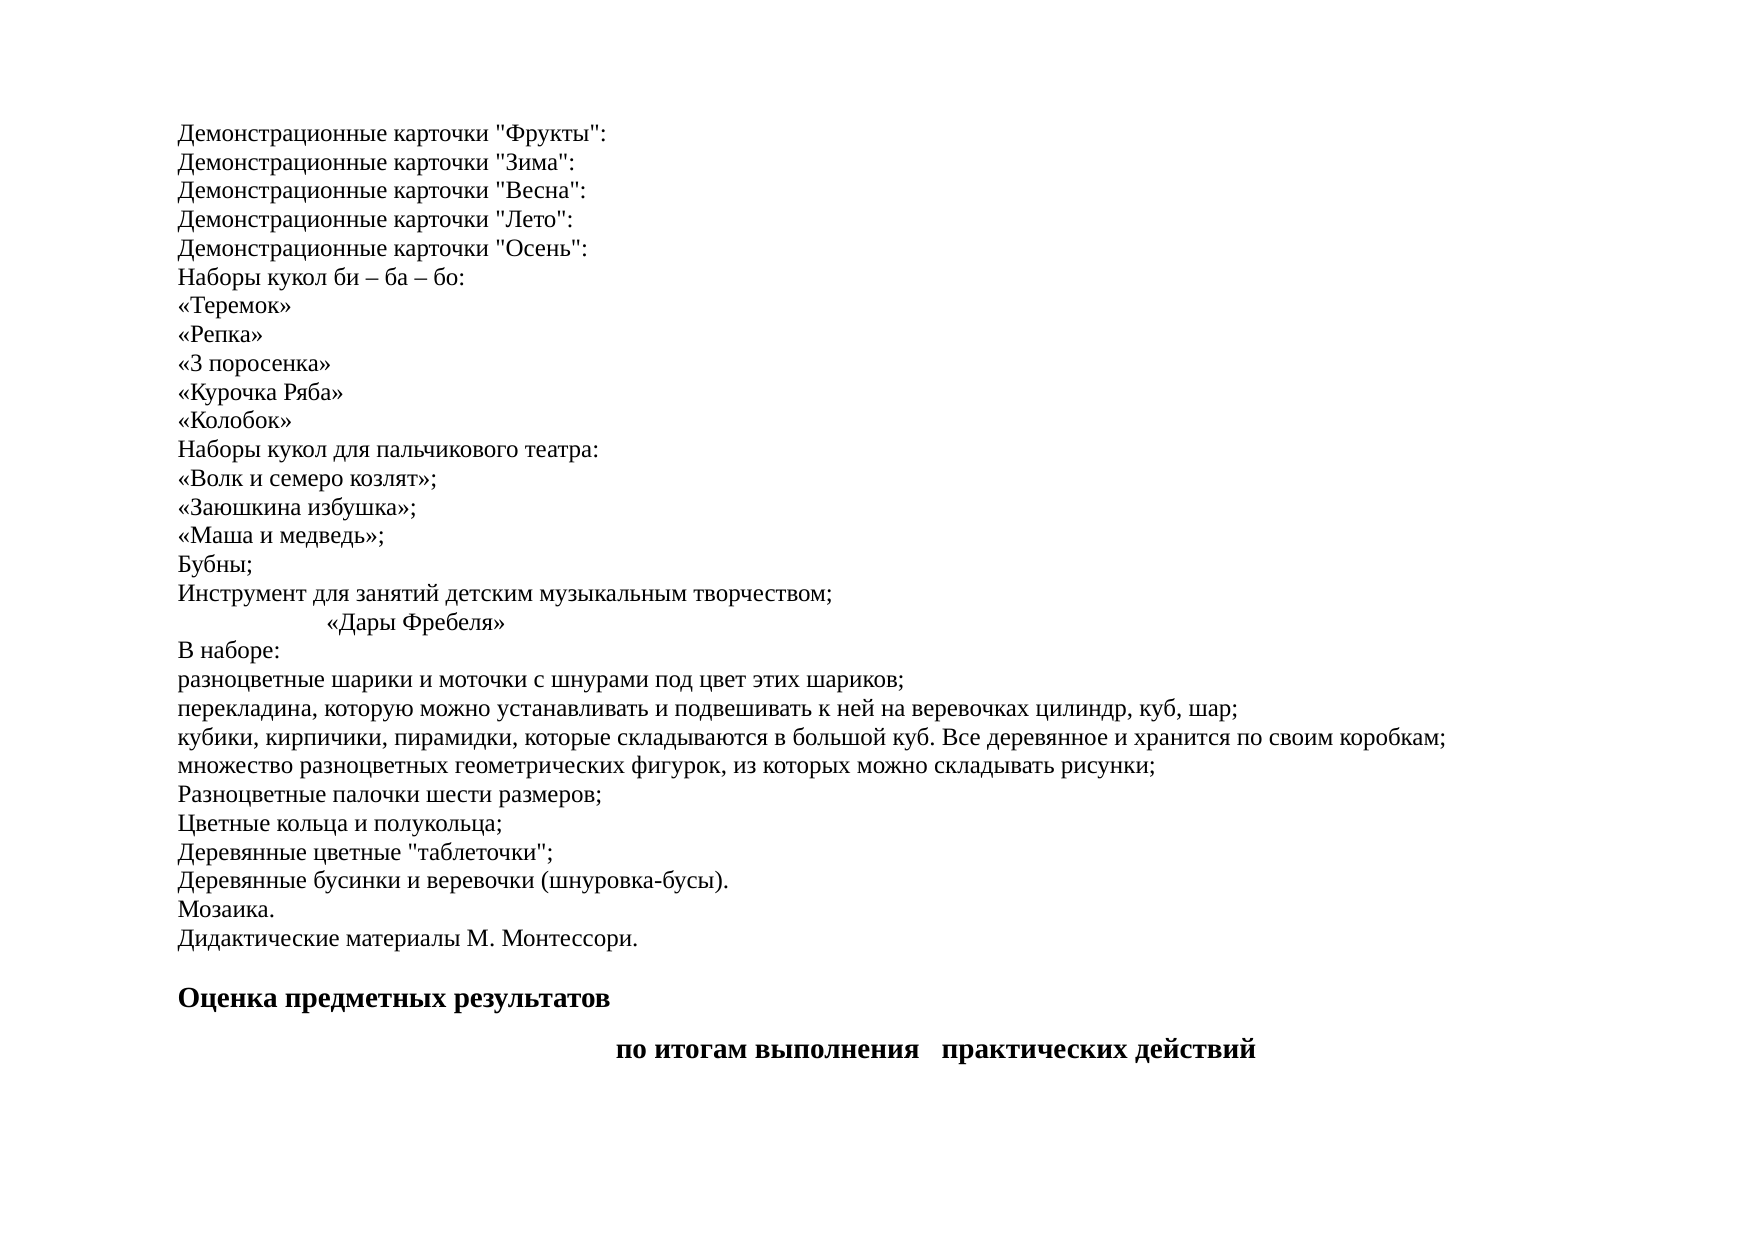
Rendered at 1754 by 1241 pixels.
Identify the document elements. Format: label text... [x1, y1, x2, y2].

text «Заюшкина избушка»; [177, 492, 1695, 521]
text Деревянные цветные "таблеточки"; [177, 837, 1695, 866]
text «Колобок» [177, 406, 1695, 434]
text Демонстрационные карточки "Лето": [177, 204, 1695, 233]
text Цветные кольца и полукольца; [177, 808, 1695, 837]
text В наборе: [177, 636, 1695, 664]
text Наборы кукол для пальчикового театра: [177, 434, 1695, 463]
text «Репка» [177, 319, 1695, 348]
text «Волк и семеро козлят»; [177, 463, 1695, 492]
text множество разноцветных геометрических фигурок, из которых можно складывать рисунки; [177, 751, 1695, 779]
text «Теремок» [177, 291, 1695, 319]
text «Курочка Ряба» [177, 377, 1695, 406]
text кубики, кирпичики, пирамидки, которые складываются в большой куб. Все деревянное и хранится по своим коробкам; [177, 722, 1695, 751]
text Демонстрационные карточки "Весна": [177, 176, 1695, 204]
text «Дары Фребеля» [252, 607, 1695, 636]
text по итогам выполнения практических действий [177, 1031, 1695, 1064]
text Бубны; [177, 549, 1695, 578]
text перекладина, которую можно устанавливать и подвешивать к ней на веревочках цилиндр, куб, шар; [177, 693, 1695, 722]
text Оценка предметных результатов [177, 981, 1695, 1014]
text Мозаика. [177, 894, 1695, 923]
text Деревянные бусинки и веревочки (шнуровка-бусы). [177, 866, 1695, 894]
text «3 поросенка» [177, 348, 1695, 377]
text Наборы кукол би – ба – бо: [177, 262, 1695, 291]
text разноцветные шарики и моточки с шнурами под цвет этих шариков; [177, 664, 1695, 693]
text «Маша и медведь»; [177, 521, 1695, 549]
text Дидактические материалы М. Монтессори. [177, 923, 1695, 952]
text Демонстрационные карточки "Осень": [177, 233, 1695, 262]
text Инструмент для занятий детским музыкальным творчеством; [177, 578, 1695, 607]
text Демонстрационные карточки "Зима": [177, 147, 1695, 176]
text Разноцветные палочки шести размеров; [177, 779, 1695, 808]
text Демонстрационные карточки "Фрукты": [177, 118, 1695, 147]
